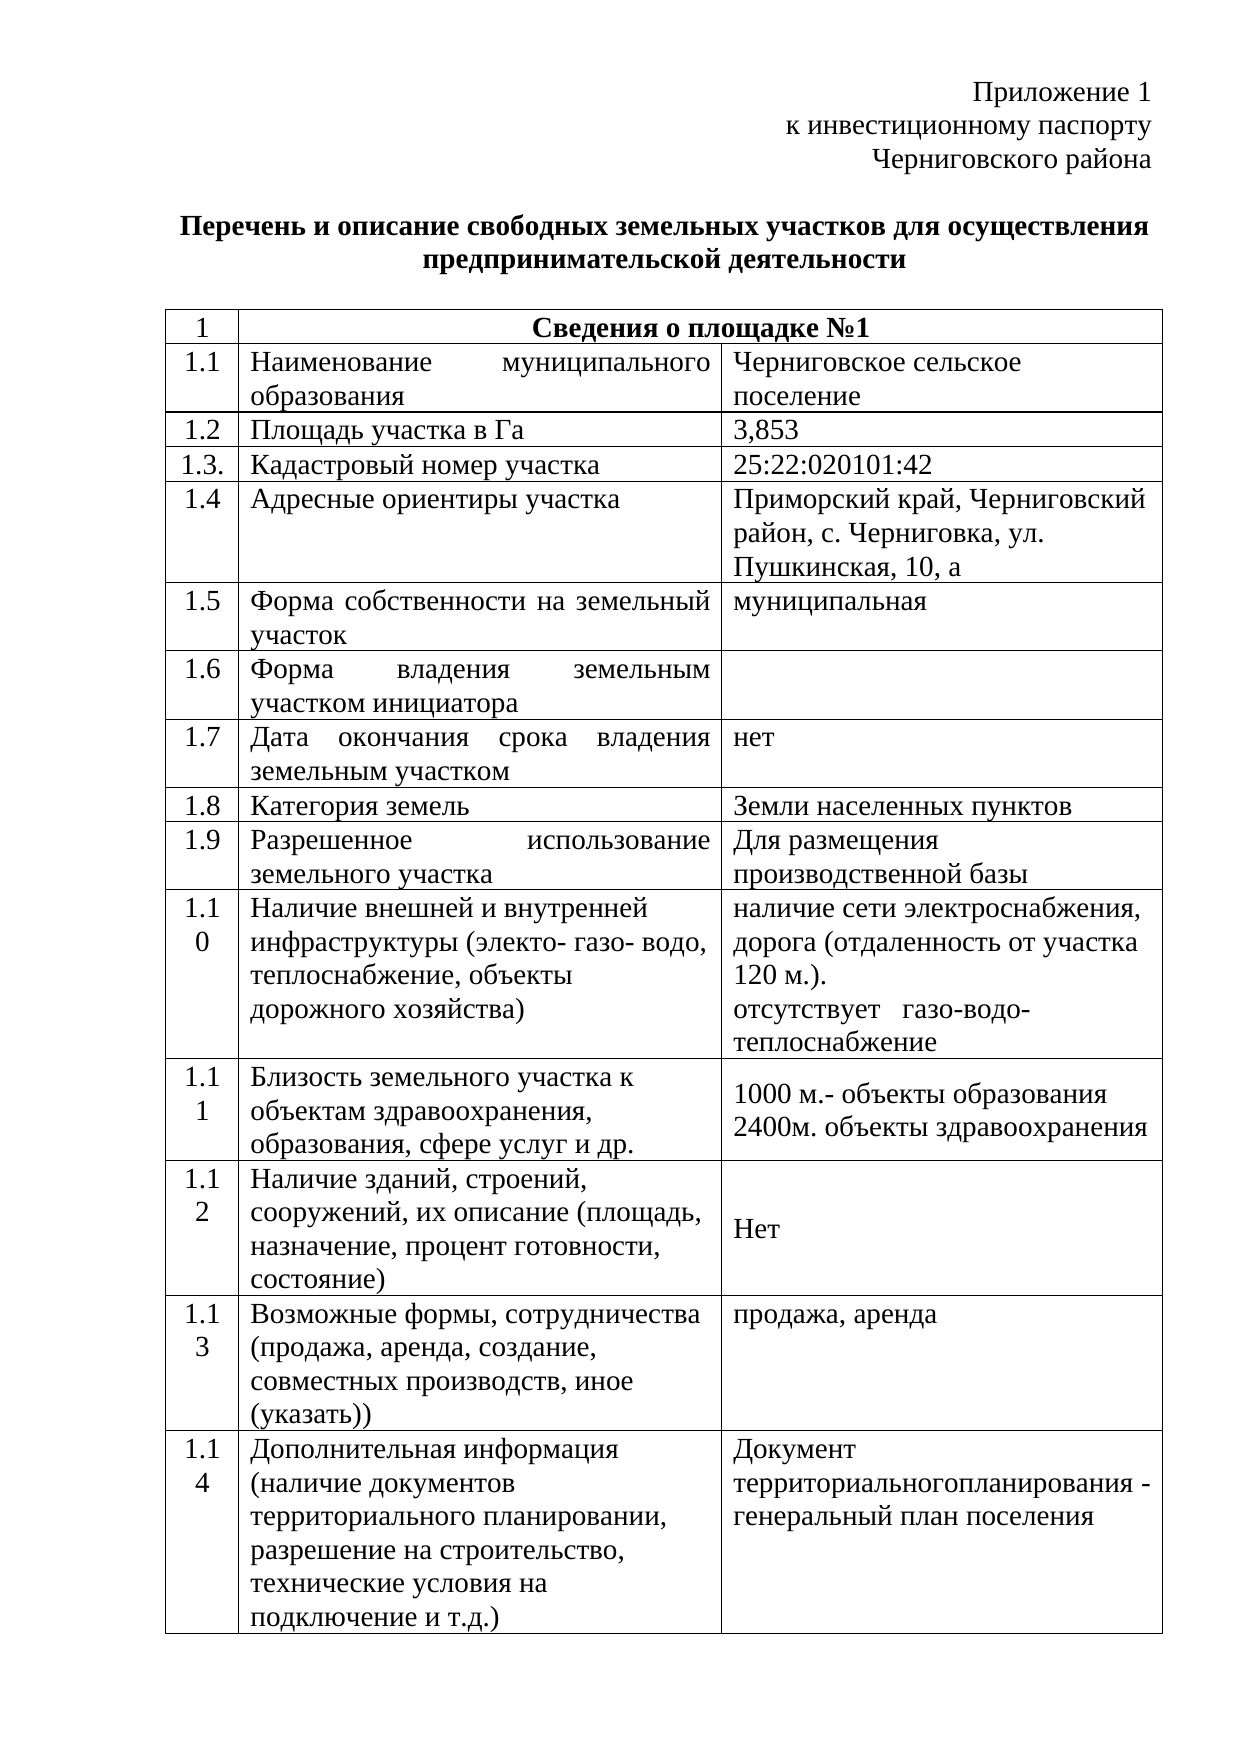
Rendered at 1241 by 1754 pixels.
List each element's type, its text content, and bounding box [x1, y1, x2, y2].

table_cell Наличие внешней и внутренней инфраструктуры (электо- газо- водо, теплоснабжение, объекты дорожного хозяйства) [239, 890, 721, 1058]
table_cell 1.13 [166, 1296, 238, 1430]
table_cell 1.12 [166, 1161, 238, 1295]
table_cell нет [722, 720, 1162, 787]
table_cell 1.11 [166, 1059, 238, 1160]
table_cell Разрешенное использование земельного участка [239, 822, 721, 889]
table_cell 1.2 [166, 413, 238, 446]
table_cell 1.5 [166, 583, 238, 650]
text Черниговского района [177, 141, 1152, 174]
table_cell 1.8 [166, 788, 238, 821]
table_cell Кадастровый номер участка [239, 447, 721, 481]
table_cell 25:22:020101:42 [722, 447, 1162, 481]
table_cell 1.9 [166, 822, 238, 889]
table_cell Форма собственности на земельный участок [239, 583, 721, 650]
table_cell 1000 м.- объекты образования 2400м. объекты здравоохранения [722, 1059, 1162, 1160]
table_cell Форма владения земельным участком инициатора [239, 651, 721, 718]
table_cell Категория земель [239, 788, 721, 821]
table_cell муниципальная [722, 583, 1162, 650]
table_cell Дата окончания срока владения земельным участком [239, 720, 721, 787]
table_header 1 [166, 310, 238, 343]
table_cell Возможные формы, сотрудничества (продажа, аренда, создание, совместных производств, иное (указать)) [239, 1296, 721, 1430]
table_cell 1.1 [166, 344, 238, 411]
table_cell Близость земельного участка к объектам здравоохранения, образования, сфере услуг и др. [239, 1059, 721, 1160]
table_cell Документ территориальногопланирования -генеральный план поселения [722, 1431, 1162, 1632]
text Перечень и описание свободных земельных участков для осуществления предпринимательской деятельности [177, 208, 1152, 275]
table_header Сведения о площадке №1 [239, 310, 1162, 343]
table_cell Приморский край, Черниговский район, с. Черниговка, ул. Пушкинская, 10, а [722, 482, 1162, 582]
table_cell Наименование муниципального образования [239, 344, 721, 411]
table_cell Для размещения производственной базы [722, 822, 1162, 889]
table_cell наличие сети электроснабжения, дорога (отдаленность от участка 120 м.). отсутствует газо-водо- теплоснабжение [722, 890, 1162, 1058]
table_cell 1.3. [166, 447, 238, 481]
table_cell 1.7 [166, 720, 238, 787]
table_cell Площадь участка в Га [239, 413, 721, 446]
text Приложение 1 [177, 74, 1152, 107]
table_cell Адресные ориентиры участка [239, 482, 721, 582]
table_cell Дополнительная информация (наличие документов территориального планировании, разрешение на строительство, технические условия на подключение и т.д.) [239, 1431, 721, 1632]
table_cell 1.6 [166, 651, 238, 718]
table_cell Нет [722, 1161, 1162, 1295]
table_cell Черниговское сельское поселение [722, 344, 1162, 411]
table_cell 3,853 [722, 413, 1162, 446]
table_cell продажа, аренда [722, 1296, 1162, 1430]
table_cell [722, 651, 1162, 718]
table_cell Наличие зданий, строений, сооружений, их описание (площадь, назначение, процент готовности, состояние) [239, 1161, 721, 1295]
table_cell Земли населенных пунктов [722, 788, 1162, 821]
table_cell 1.14 [166, 1431, 238, 1632]
table_cell 1.4 [166, 482, 238, 582]
table_cell 1.10 [166, 890, 238, 1058]
text к инвестиционному паспорту [177, 107, 1152, 141]
